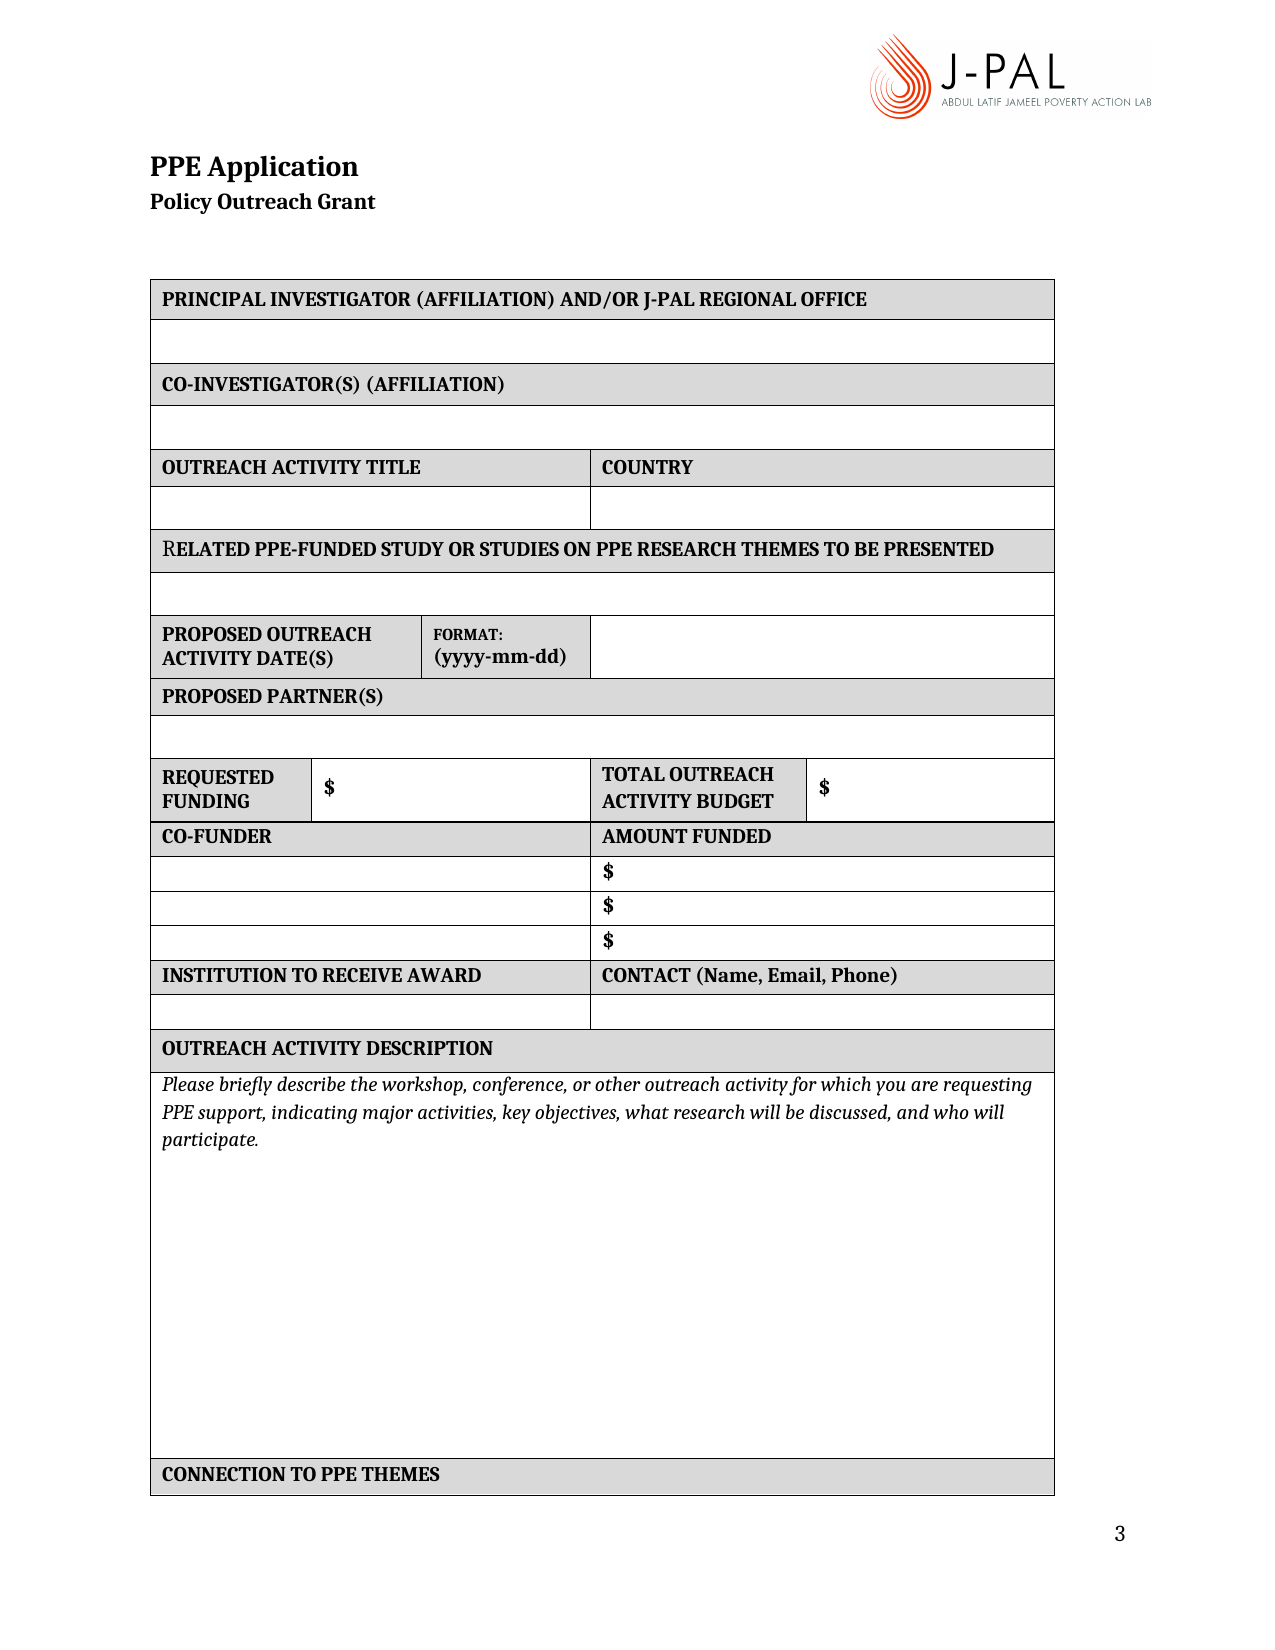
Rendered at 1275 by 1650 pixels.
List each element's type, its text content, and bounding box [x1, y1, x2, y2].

table_cell PROPOSED outreach activity DATE(S) [151, 616, 421, 678]
table_cell outreach activity title [151, 450, 590, 486]
table_cell [151, 926, 590, 960]
table_cell [151, 487, 590, 528]
table_cell $ [312, 759, 590, 821]
table_header Principal Investigator (Affiliation) and/OR J-PAL REgional OFFICE [151, 280, 1054, 319]
table_cell Requested FUNDING [151, 759, 311, 821]
table_cell [151, 320, 1054, 363]
table_cell $ [807, 759, 1054, 821]
table_cell Format: (yyyy-mm-dd) [422, 616, 590, 678]
table_cell [591, 995, 1054, 1029]
table_cell CONTACT (Name, Email, Phone) [591, 961, 1054, 994]
table_cell [151, 406, 1054, 449]
table_cell TOTAL OUTREACH ACTIVITY BUDGET [591, 759, 806, 821]
table_cell $ [591, 857, 1054, 891]
table_cell [151, 995, 590, 1029]
table_cell CO-FUNDER [151, 823, 590, 856]
table_cell INSTITUTION TO RECEIVE AWARD [151, 961, 590, 994]
table_cell Please briefly describe the workshop, conference, or other outreach activity for which you are requesting PPE support, indicating major activities, key objectives, what research will be discussed, and who will participate. [151, 1073, 1054, 1458]
table_cell [151, 857, 590, 891]
table_cell [151, 716, 1054, 758]
text PPE Application [150, 150, 1125, 183]
table_cell Country [591, 450, 1054, 486]
table_cell AMOUNT FUNDED [591, 823, 1054, 856]
table_cell [151, 573, 1054, 614]
text Policy Outreach Grant [150, 188, 1125, 215]
table_cell [591, 616, 1054, 678]
table_cell outreach activity Description [151, 1030, 1054, 1072]
table_cell CO-Investigator(s) (AFFILIATION) [151, 364, 1054, 405]
table_cell $ [591, 892, 1054, 925]
table_cell RELATED PPE-FUNDED STUDY OR STUDIES ON PPE RESEARCH THEMES TO BE PRESENTED [151, 530, 1054, 572]
table_cell [591, 487, 1054, 528]
table_cell PROPOSED Partner(s) [151, 679, 1054, 715]
table_cell [151, 892, 590, 925]
table_cell $ [591, 926, 1054, 960]
picture [870, 34, 1152, 119]
table_cell CONNECTION TO PPE THEMES [151, 1459, 1054, 1494]
